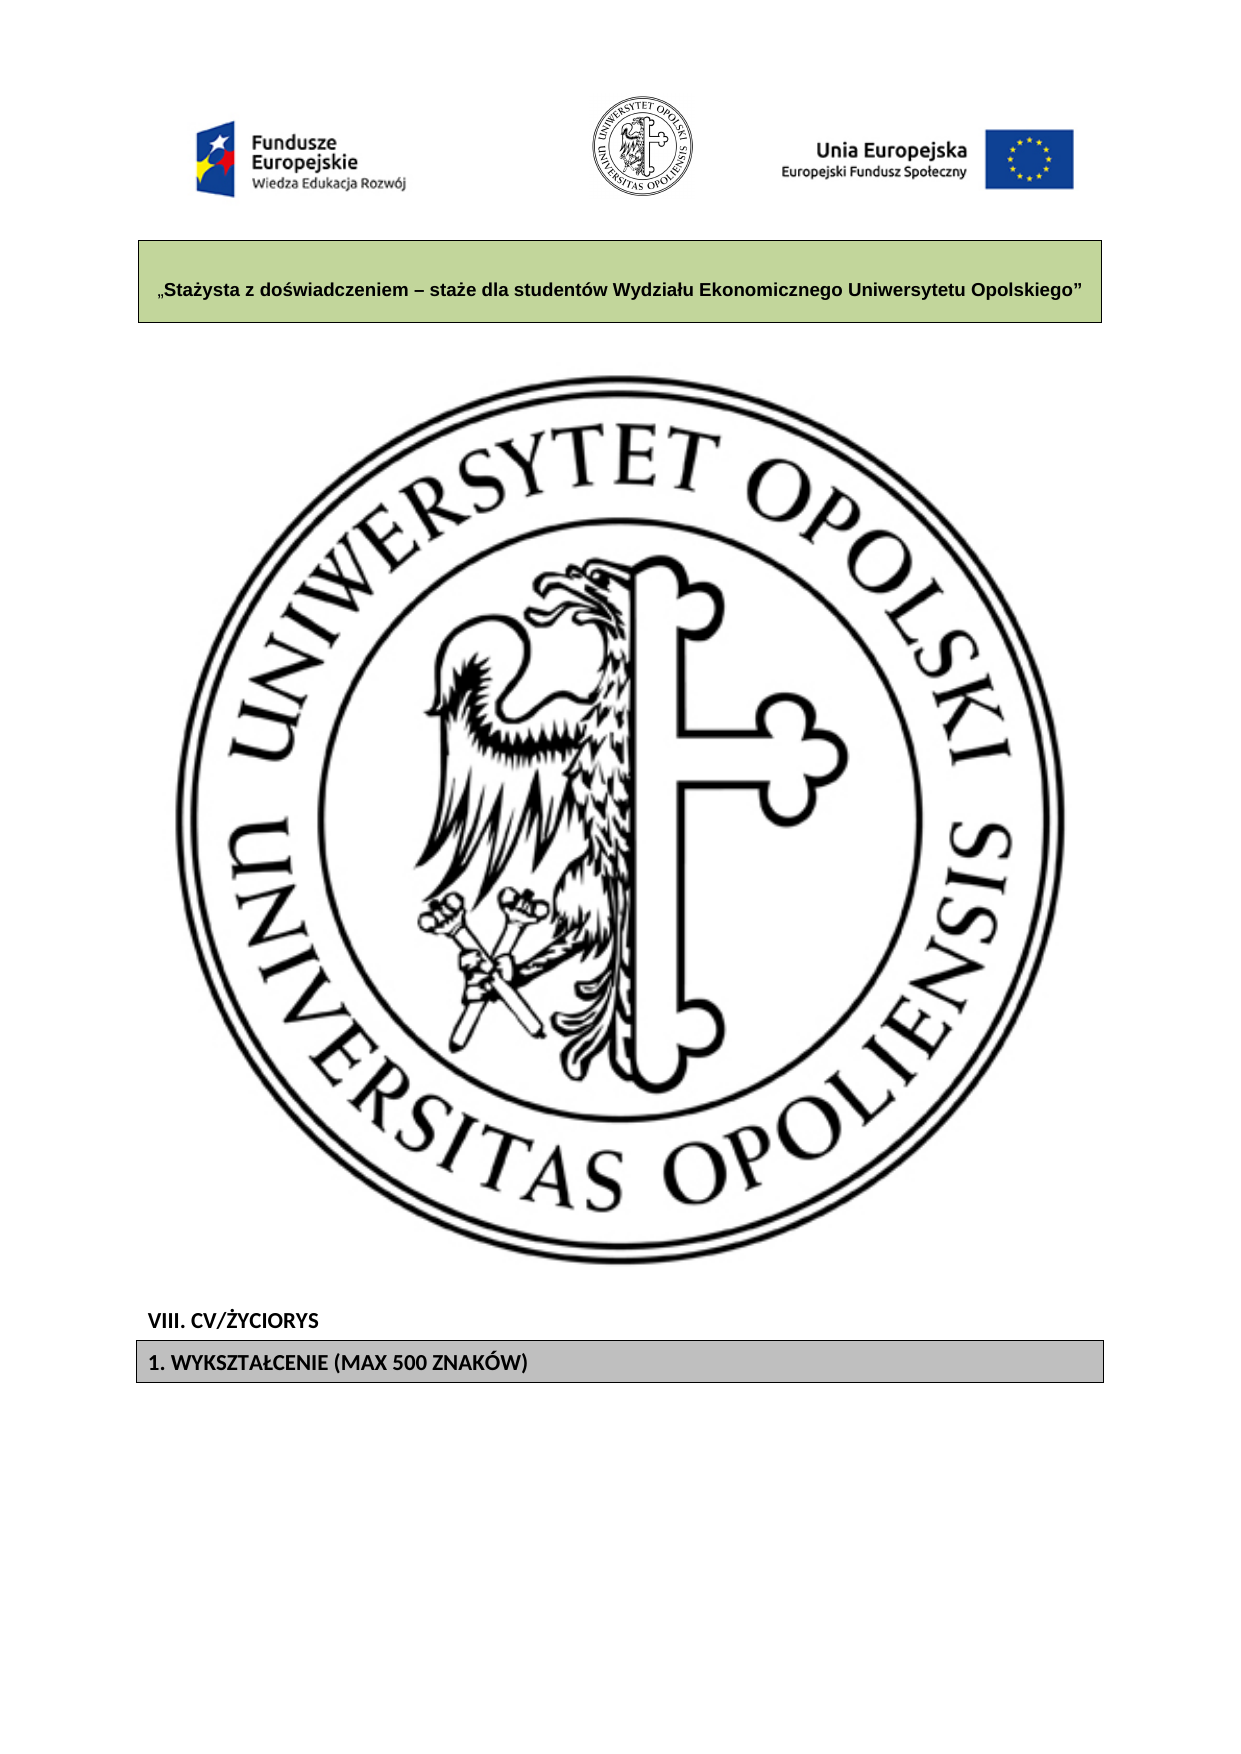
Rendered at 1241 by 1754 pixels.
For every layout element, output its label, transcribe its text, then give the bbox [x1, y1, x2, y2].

table_header 1. WYKSZTAŁCENIE (MAX 500 ZNAKÓW) [137, 1341, 1103, 1382]
picture [147, 347, 1094, 1294]
picture [178, 102, 424, 216]
picture [762, 109, 1093, 209]
text VIII. CV/ŻYCIORYS [148, 1306, 1092, 1334]
picture [589, 93, 696, 199]
